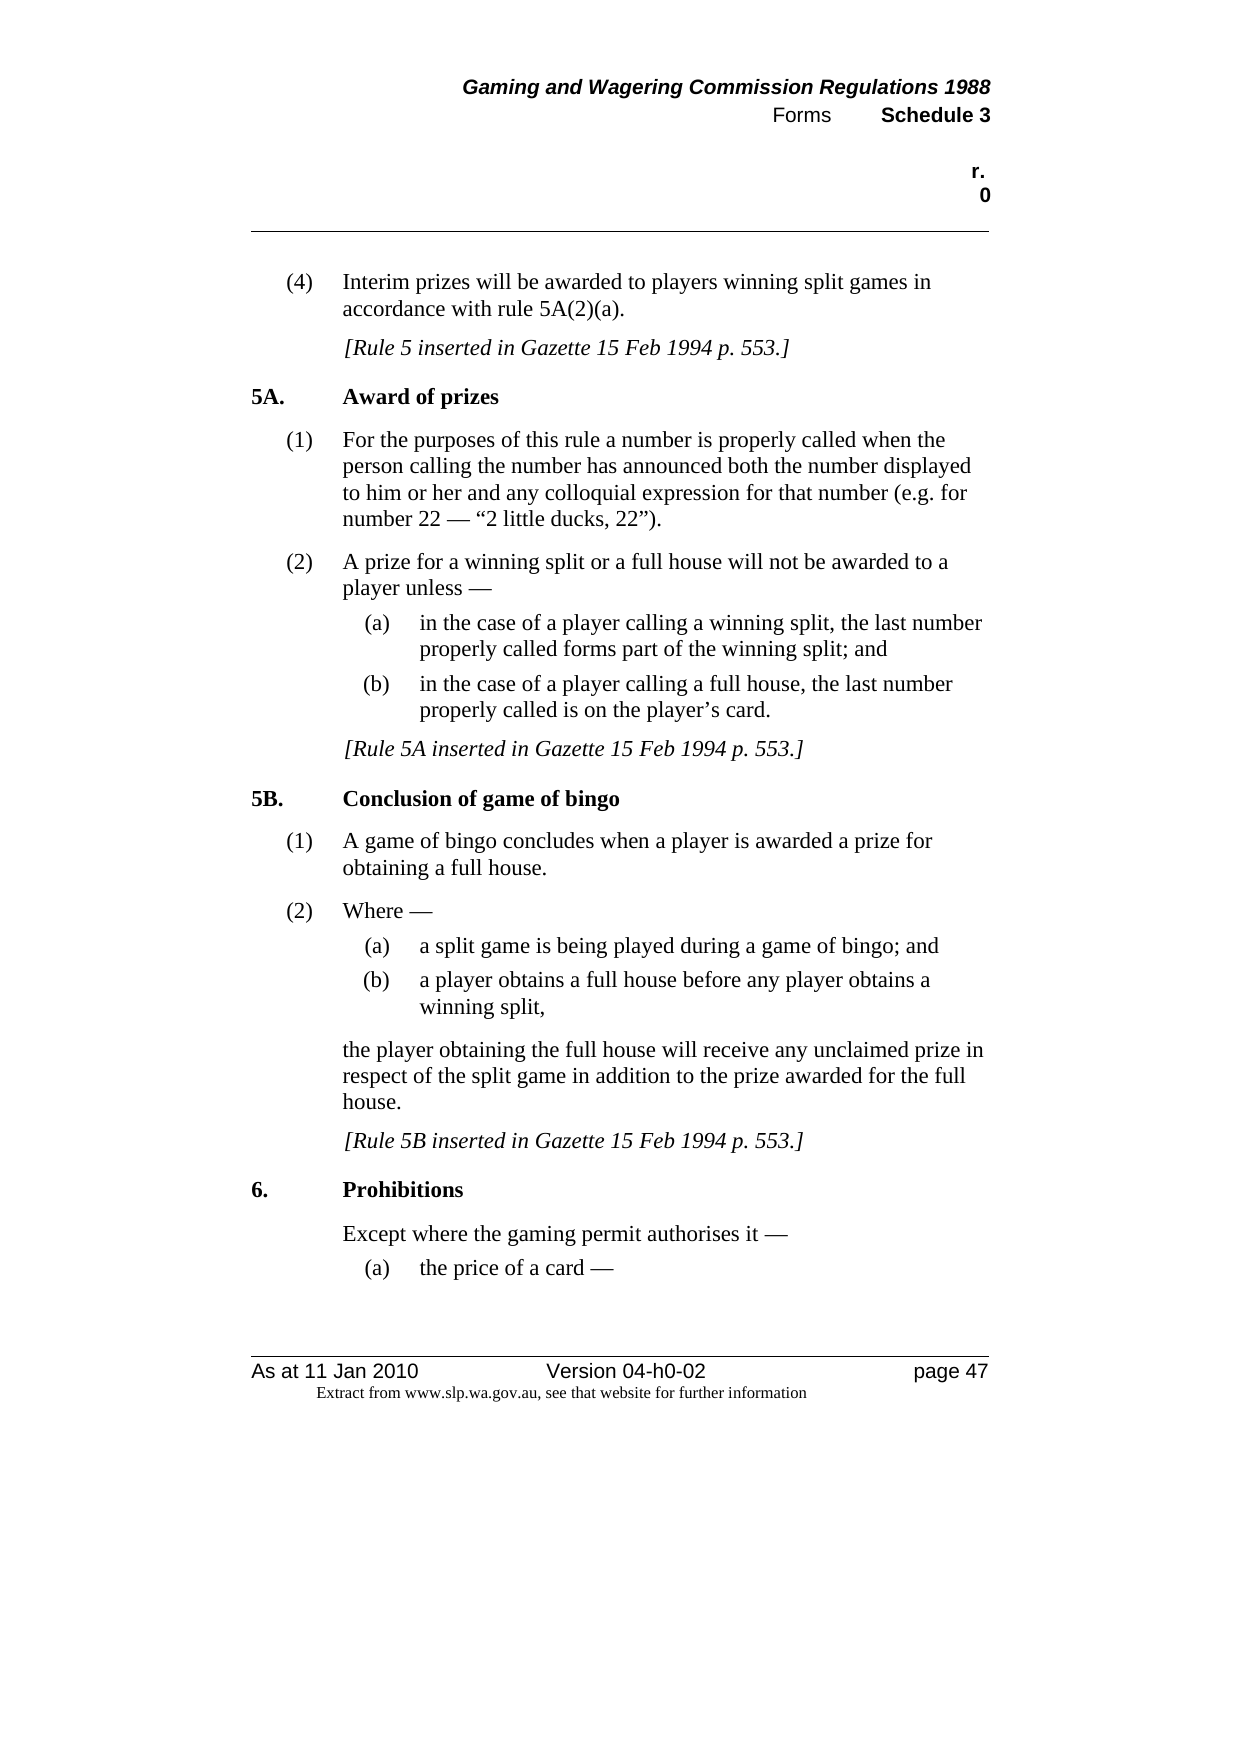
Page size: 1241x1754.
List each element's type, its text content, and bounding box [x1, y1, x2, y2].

text Except where the gaming permit authorises it — [251, 1219, 989, 1246]
text (2) A prize for a winning split or a full house will not be awarded to a player unless — [251, 548, 989, 601]
text (4) Interim prizes will be awarded to players winning split games in accordance with rule 5A(2)(a). [251, 268, 989, 321]
text (1) A game of bingo concludes when a player is awarded a prize for obtaining a full house. [251, 828, 989, 880]
text [Rule 5B inserted in Gazette 15 Feb 1994 p. 553.] [251, 1127, 989, 1154]
text (b) a player obtains a full house before any player obtains a winning split, [251, 966, 989, 1019]
text (a) the price of a card — [251, 1254, 989, 1281]
text [Rule 5 inserted in Gazette 15 Feb 1994 p. 553.] [251, 334, 989, 360]
text (b) in the case of a player calling a full house, the last number properly called is on the player’s card. [251, 670, 989, 723]
text (a) a split game is being played during a game of bingo; and [251, 932, 989, 958]
subtitle 5A. Award of prizes [251, 383, 989, 409]
subtitle 5B. Conclusion of game of bingo [251, 784, 989, 811]
text (a) in the case of a player calling a winning split, the last number properly called forms part of the winning split; and [251, 609, 989, 662]
text the player obtaining the full house will receive any unclaimed prize in respect of the split game in addition to the prize awarded for the full house. [251, 1036, 989, 1115]
text (1) For the purposes of this rule a number is properly called when the person calling the number has announced both the number displayed to him or her and any colloquial expression for that number (e.g. for number 22 — “2 little ducks, 22”). [251, 426, 989, 531]
text [Rule 5A inserted in Gazette 15 Feb 1994 p. 553.] [251, 735, 989, 762]
text (2) Where — [251, 897, 989, 923]
subtitle 6. Prohibitions [251, 1177, 989, 1203]
